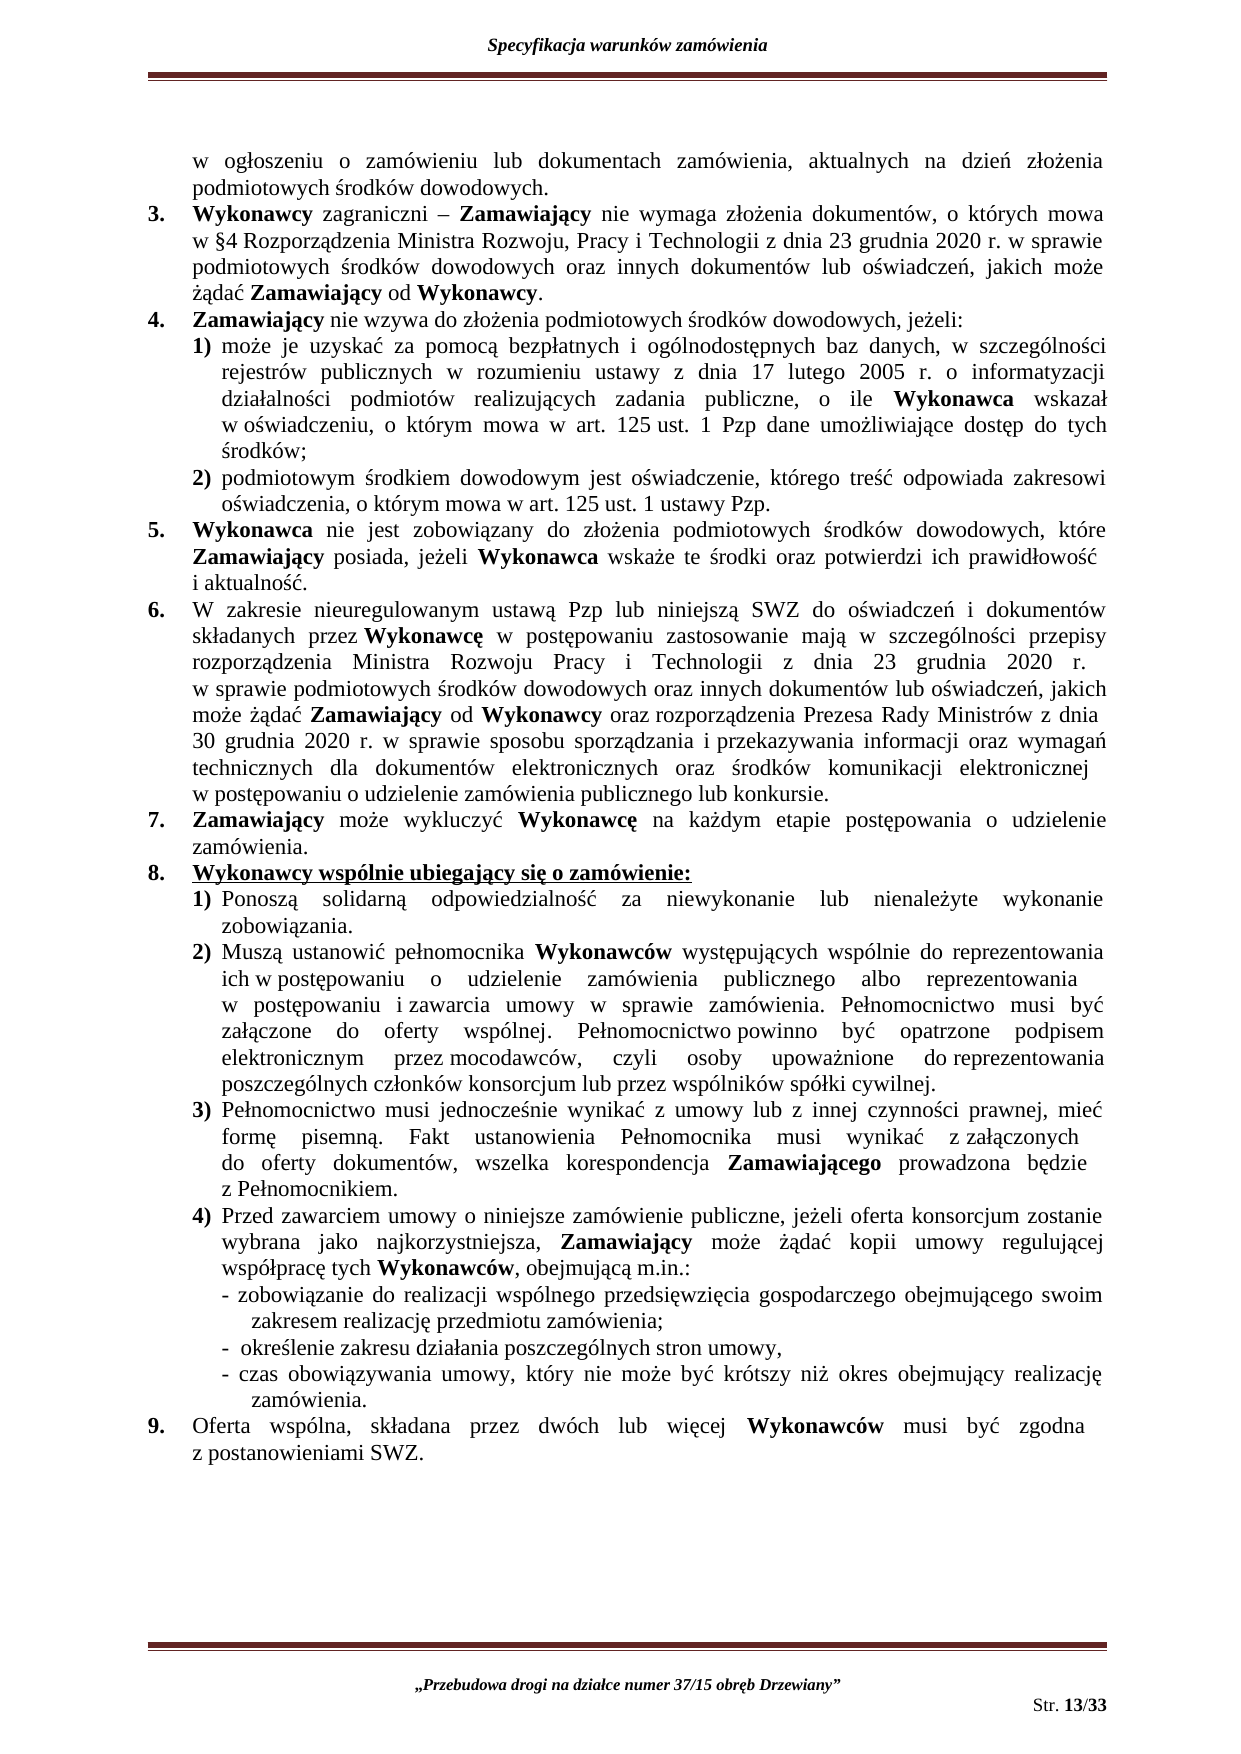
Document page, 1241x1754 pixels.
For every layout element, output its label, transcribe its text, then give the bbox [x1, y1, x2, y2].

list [148, 148, 1104, 200]
list Zamawiający może wykluczyć Wykonawcę na każdym etapie postępowania o udzielenie zamówienia. [148, 806, 1107, 859]
list Muszą ustanowić pełnomocnika Wykonawców występujących wspólnie do reprezentowania ich w postępowaniu o udzielenie zamówienia publicznego albo reprezentowania w postępowaniu i zawarcia umowy w sprawie zamówienia. Pełnomocnictwo musi być załączone do oferty wspólnej. Pełnomocnictwo powinno być opatrzone podpisem elektronicznym przez mocodawców, czyli osoby upoważnione do reprezentowania poszczególnych członków konsorcjum lub przez wspólników spółki cywilnej. [192, 938, 1104, 1096]
text - określenie zakresu działania poszczególnych stron umowy, [221, 1333, 1104, 1360]
list może je uzyskać za pomocą bezpłatnych i ogólnodostępnych baz danych, w szczególności rejestrów publicznych w rozumieniu ustawy z dnia 17 lutego 2005 r. o informatyzacji działalności podmiotów realizujących zadania publiczne, o ile Wykonawca wskazał w oświadczeniu, o którym mowa w art. 125 ust. 1 Pzp dane umożliwiające dostęp do tych środków; [192, 332, 1107, 464]
list Pełnomocnictwo musi jednocześnie wynikać z umowy lub z innej czynności prawnej, mieć formę pisemną. Fakt ustanowienia Pełnomocnika musi wynikać z załączonych do oferty dokumentów, wszelka korespondencja Zamawiającego prowadzona będzie z Pełnomocnikiem. [192, 1096, 1104, 1202]
list podmiotowym środkiem dowodowym jest oświadczenie, którego treść odpowiada zakresowi oświadczenia, o którym mowa w art. 125 ust. 1 ustawy Pzp. [192, 464, 1107, 517]
list Ponoszą solidarną odpowiedzialność za niewykonanie lub nienależyte wykonanie zobowiązania. [192, 886, 1104, 938]
list Przed zawarciem umowy o niniejsze zamówienie publiczne, jeżeli oferta konsorcjum zostanie wybrana jako najkorzystniejsza, Zamawiający może żądać kopii umowy regulującej współpracę tych Wykonawców, obejmującą m.in.: [192, 1202, 1104, 1281]
text - zobowiązanie do realizacji wspólnego przedsięwzięcia gospodarczego obejmującego swoim zakresem realizację przedmiotu zamówienia; [221, 1281, 1104, 1333]
list Wykonawca nie jest zobowiązany do złożenia podmiotowych środków dowodowych, które Zamawiający posiada, jeżeli Wykonawca wskaże te środki oraz potwierdzi ich prawidłowość i aktualność. [148, 517, 1107, 596]
list Zamawiający nie wzywa do złożenia podmiotowych środków dowodowych, jeżeli: [148, 306, 1104, 332]
list Wykonawcy wspólnie ubiegający się o zamówienie: [148, 859, 1107, 886]
list Wykonawcy zagraniczni – Zamawiający nie wymaga złożenia dokumentów, o których mowa w §4 Rozporządzenia Ministra Rozwoju, Pracy i Technologii z dnia 23 grudnia 2020 r. w sprawie podmiotowych środków dowodowych oraz innych dokumentów lub oświadczeń, jakich może żądać Zamawiający od Wykonawcy. [148, 200, 1104, 306]
text - czas obowiązywania umowy, który nie może być krótszy niż okres obejmujący realizację zamówienia. [221, 1360, 1104, 1413]
list Oferta wspólna, składana przez dwóch lub więcej Wykonawców musi być zgodna z postanowieniami SWZ. [148, 1413, 1104, 1465]
list W zakresie nieuregulowanym ustawą Pzp lub niniejszą SWZ do oświadczeń i dokumentów składanych przez Wykonawcę w postępowaniu zastosowanie mają w szczególności przepisy rozporządzenia Ministra Rozwoju Pracy i Technologii z dnia 23 grudnia 2020 r. w sprawie podmiotowych środków dowodowych oraz innych dokumentów lub oświadczeń, jakich może żądać Zamawiający od Wykonawcy oraz rozporządzenia Prezesa Rady Ministrów z dnia 30 grudnia 2020 r. w sprawie sposobu sporządzania i przekazywania informacji oraz wymagań technicznych dla dokumentów elektronicznych oraz środków komunikacji elektronicznej w postępowaniu o udzielenie zamówienia publicznego lub konkursie. [148, 596, 1107, 806]
